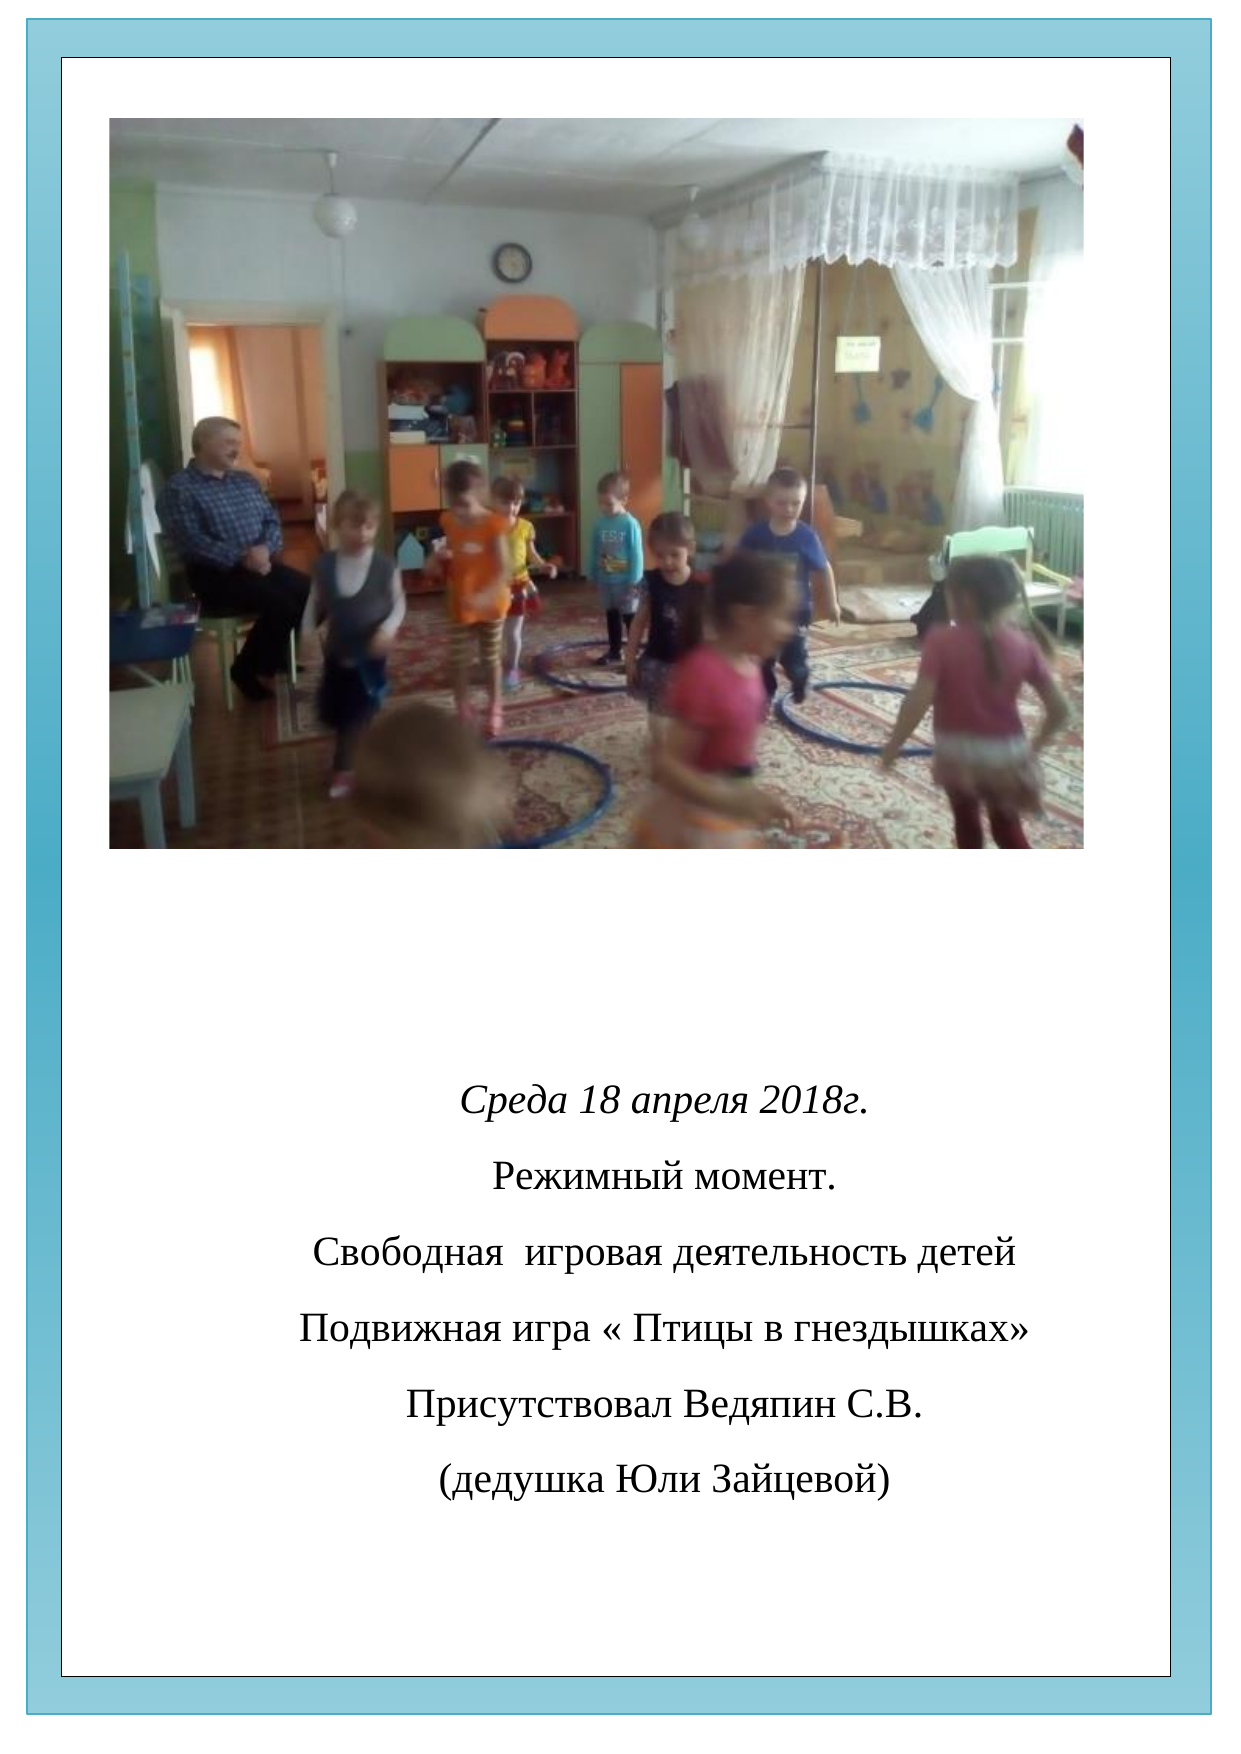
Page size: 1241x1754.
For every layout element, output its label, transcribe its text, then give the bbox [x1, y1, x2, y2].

picture [109, 118, 1084, 847]
text Подвижная игра « Птицы в гнездышках» [177, 1302, 1152, 1350]
text Среда 18 апреля 2018г. [177, 1074, 1152, 1122]
text Свободная игровая деятельность детей [177, 1226, 1152, 1274]
text Присутствовал Ведяпин С.В. [177, 1378, 1152, 1426]
text Режимный момент. [177, 1150, 1152, 1198]
text (дедушка Юли Зайцевой) [177, 1454, 1152, 1502]
